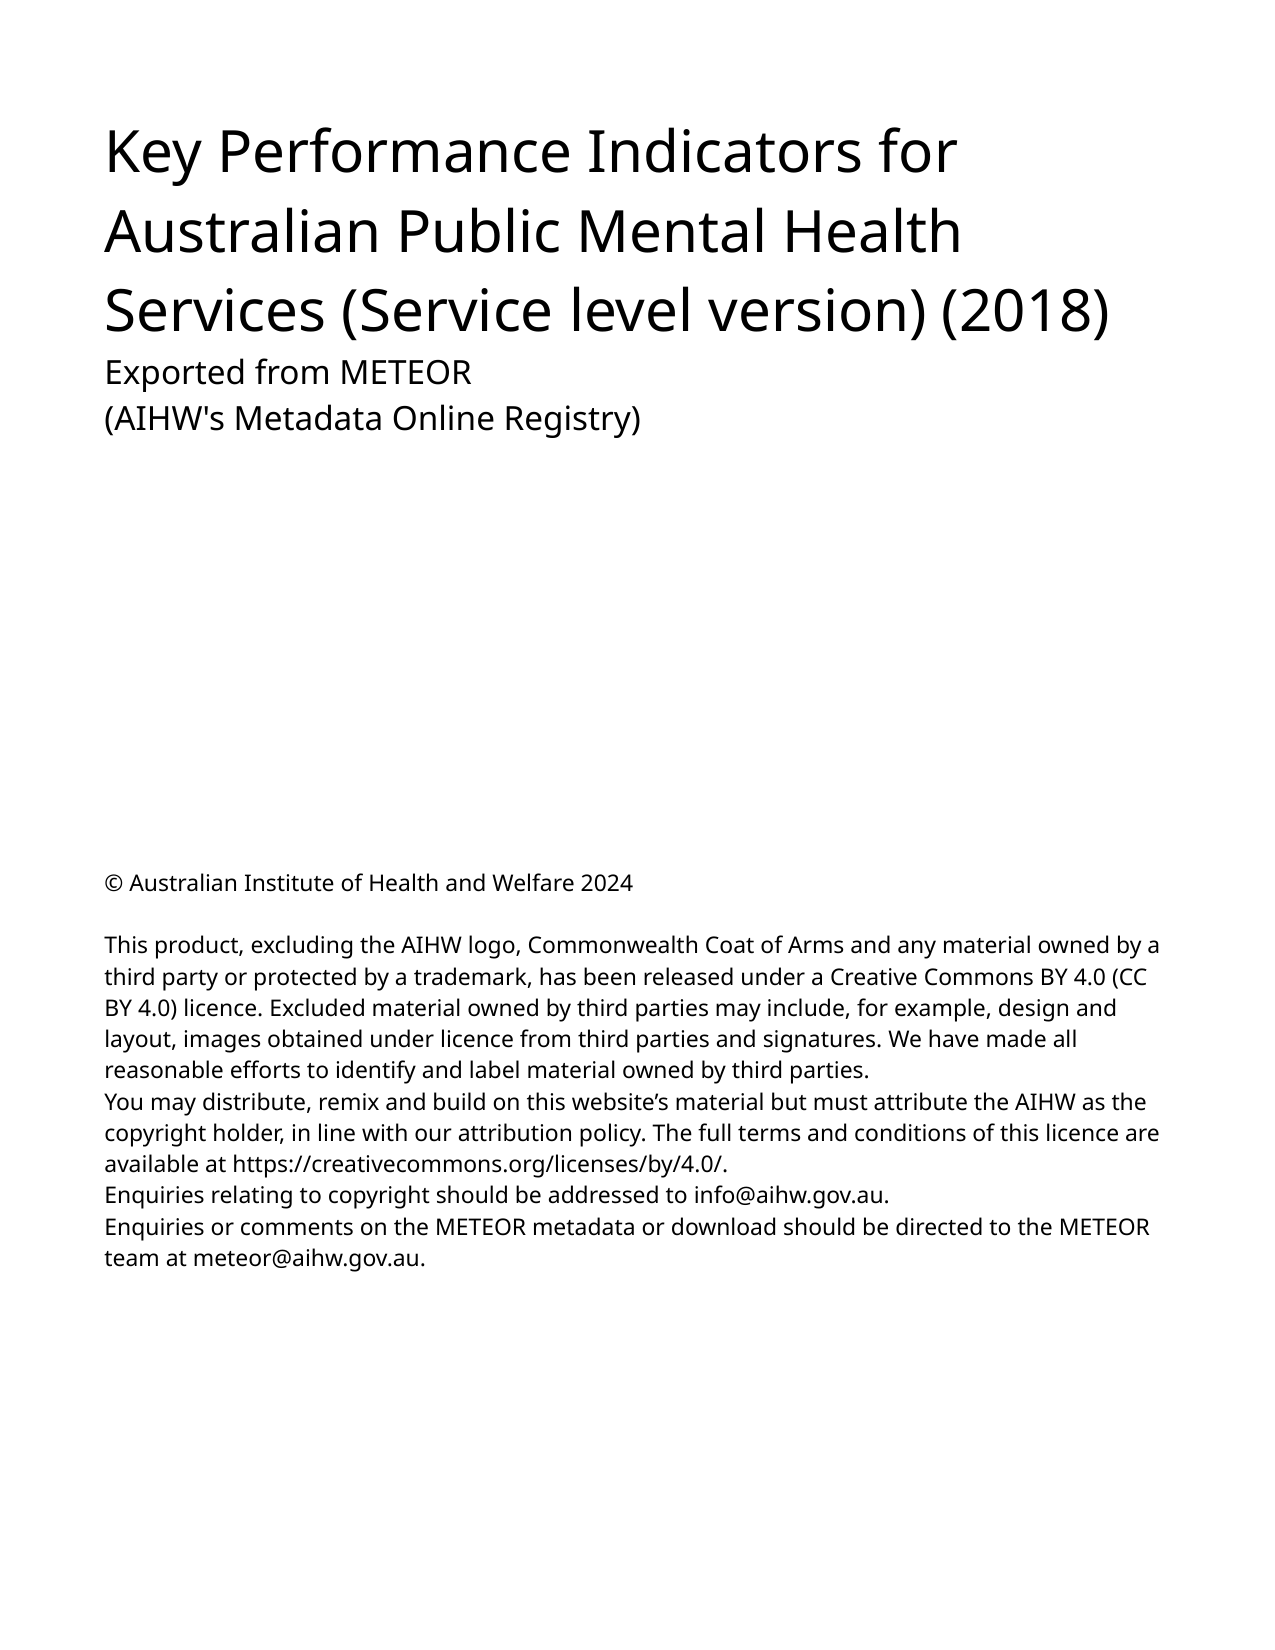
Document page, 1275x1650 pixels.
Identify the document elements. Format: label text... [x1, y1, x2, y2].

text © Australian Institute of Health and Welfare 2024 [104, 867, 1171, 898]
text You may distribute, remix and build on this website’s material but must attribute the AIHW as the copyright holder, in line with our attribution policy. The full terms and conditions of this licence are available at https://creativecommons.org/licenses/by/4.0/. [104, 1086, 1171, 1179]
text Enquiries or comments on the METEOR metadata or download should be directed to the METEOR team at meteor@aihw.gov.au. [104, 1211, 1171, 1273]
subtitle (AIHW's Metadata Online Registry) [104, 394, 1171, 440]
text Enquiries relating to copyright should be addressed to info@aihw.gov.au. [104, 1179, 1171, 1211]
title Key Performance Indicators for Australian Public Mental Health Services (Service level version) (2018) [104, 110, 1171, 349]
text This product, excluding the AIHW logo, Commonwealth Coat of Arms and any material owned by a third party or protected by a trademark, has been released under a Creative Commons BY 4.0 (CC BY 4.0) licence. Excluded material owned by third parties may include, for example, design and layout, images obtained under licence from third parties and signatures. We have made all reasonable efforts to identify and label material owned by third parties. [104, 929, 1171, 1086]
subtitle Exported from METEOR [104, 349, 1171, 394]
